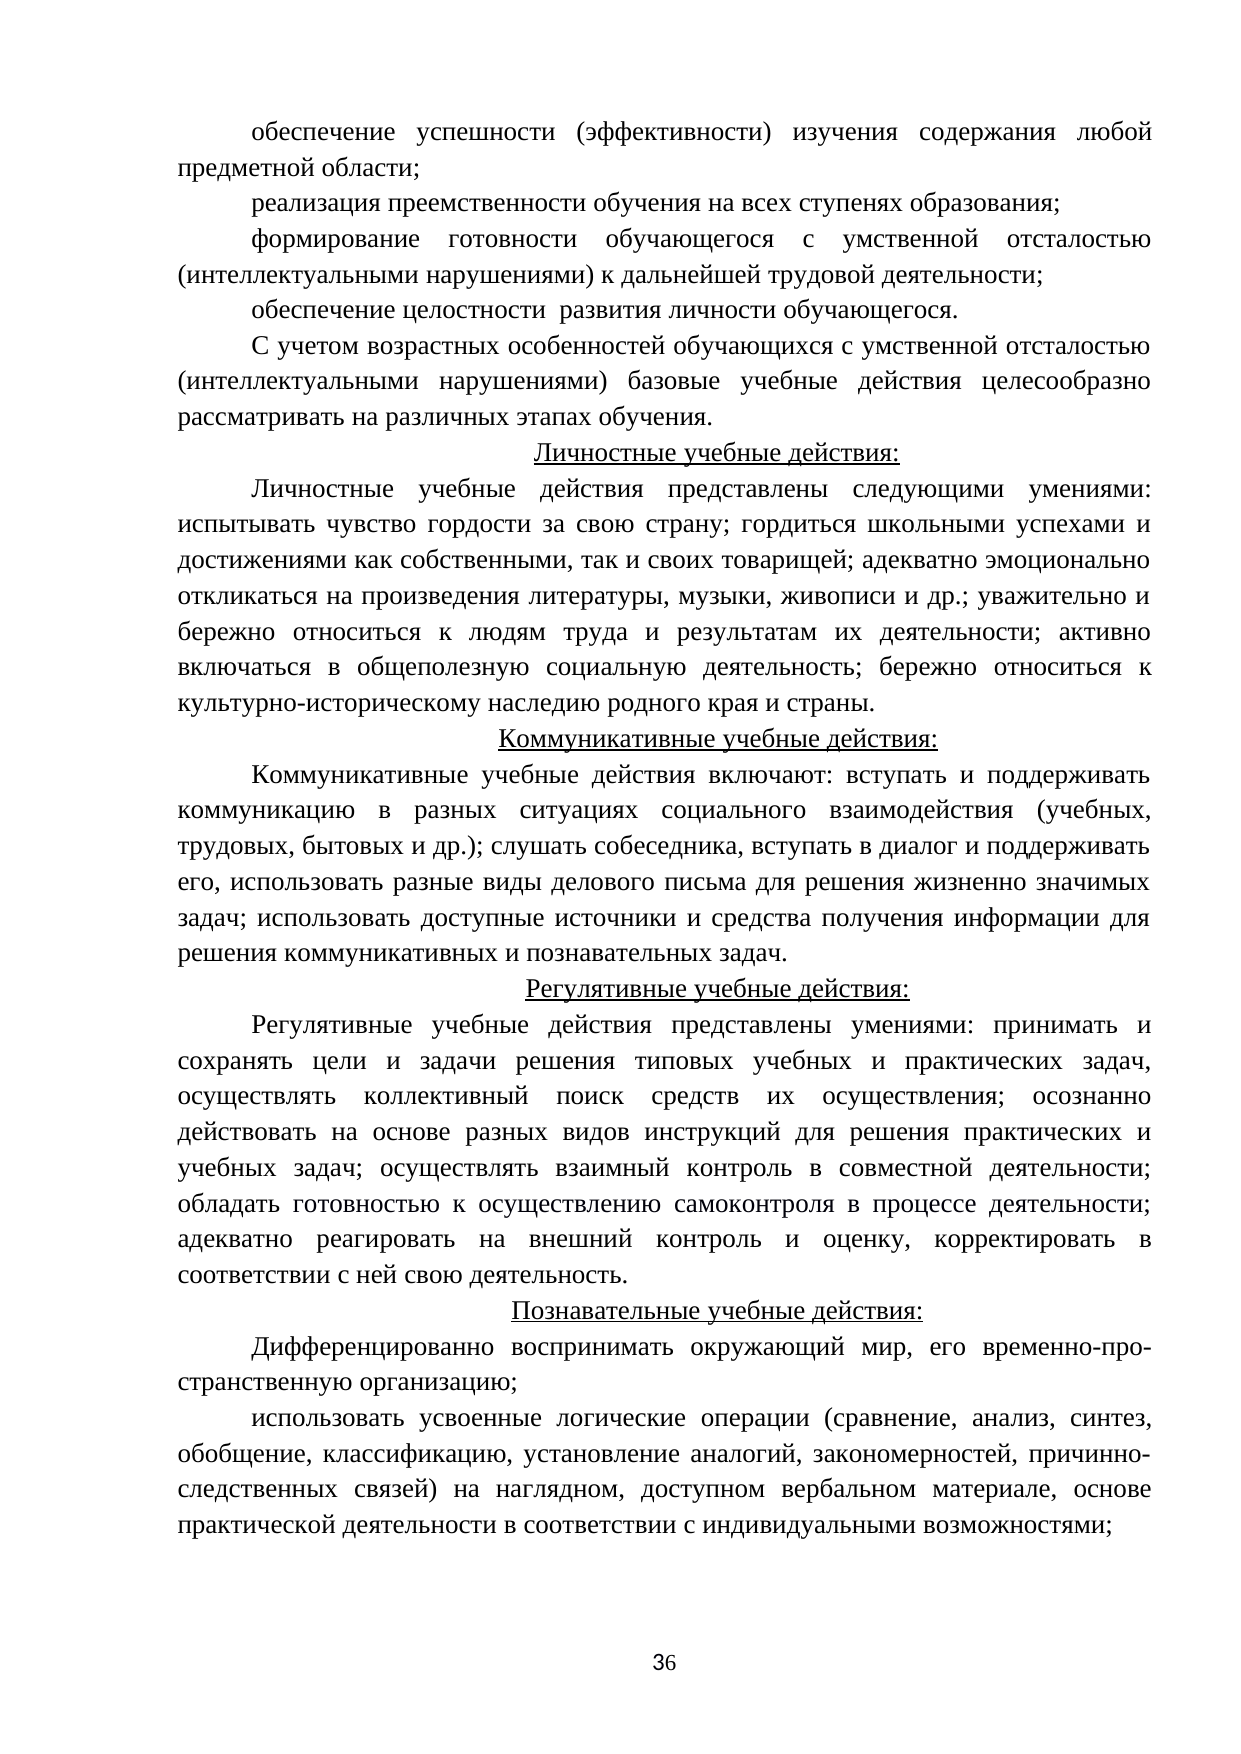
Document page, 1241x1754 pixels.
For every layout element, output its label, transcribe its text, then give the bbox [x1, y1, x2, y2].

text использовать усвоенные логические операции (сравнение, анализ, синтез, обобщение, классификацию, установление аналогий, закономерностей, причинно- следственных связей) на наглядном, доступном вербальном материале, основе практической деятельности в соответствии с индивидуальными возможностями; [177, 1401, 1152, 1539]
text реализация преемственности обучения на всех ступенях образования; [251, 187, 1203, 217]
text Личностные учебные действия: [533, 436, 1203, 467]
text Познавательные учебные действия: [511, 1294, 1203, 1325]
text формирование готовности обучающегося с умственной отсталостью (интеллектуальными нарушениями) к дальнейшей трудовой деятельности; [177, 222, 1151, 289]
text Коммуникативные учебные действия: [498, 722, 1203, 753]
text Коммуникативные учебные действия включают: вступать и поддерживать коммуникацию в разных ситуациях социального взаимодействия (учебных, трудовых, бытовых и др.); слушать собеседника, вступать в диалог и поддерживать его, использовать разные виды делового письма для решения жизненно значимых задач; использовать доступные источники и средства получения информации для решения коммуникативных и познавательных задач. [177, 758, 1152, 967]
text Регулятивные учебные действия: [525, 972, 1203, 1003]
text обеспечение целостности развития личности обучающегося. [251, 293, 1203, 324]
text С учетом возрастных особенностей обучающихся с умственной отсталостью (интеллектуальными нарушениями) базовые учебные действия целесообразно рассматривать на различных этапах обучения. [177, 329, 1151, 431]
text Личностные учебные действия представлены следующими умениями: испытывать чувство гордости за свою страну; гордиться школьными успехами и достижениями как собственными, так и своих товарищей; адекватно эмоционально откликаться на произведения литературы, музыки, живописи и др.; уважительно и бережно относиться к людям труда и результатам их деятельности; активно включаться в общеполезную социальную деятельность; бережно относиться к культурно-историческому наследию родного края и страны. [177, 472, 1152, 717]
text обеспечение успешности (эффективности) изучения содержания любой предметной области; [177, 115, 1152, 182]
text Регулятивные учебные действия представлены умениями: принимать и сохранять цели и задачи решения типовых учебных и практических задач, осуществлять коллективный поиск средств их осуществления; осознанно действовать на основе разных видов инструкций для решения практических и учебных задач; осуществлять взаимный контроль в совместной деятельности; обладать готовностью к осуществлению самоконтроля в процессе деятельности; адекватно реагировать на внешний контроль и оценку, корректировать в соответствии с ней свою деятельность. [177, 1008, 1152, 1289]
text Дифференцированно воспринимать окружающий мир, его временно-про- странственную организацию; [177, 1329, 1152, 1396]
